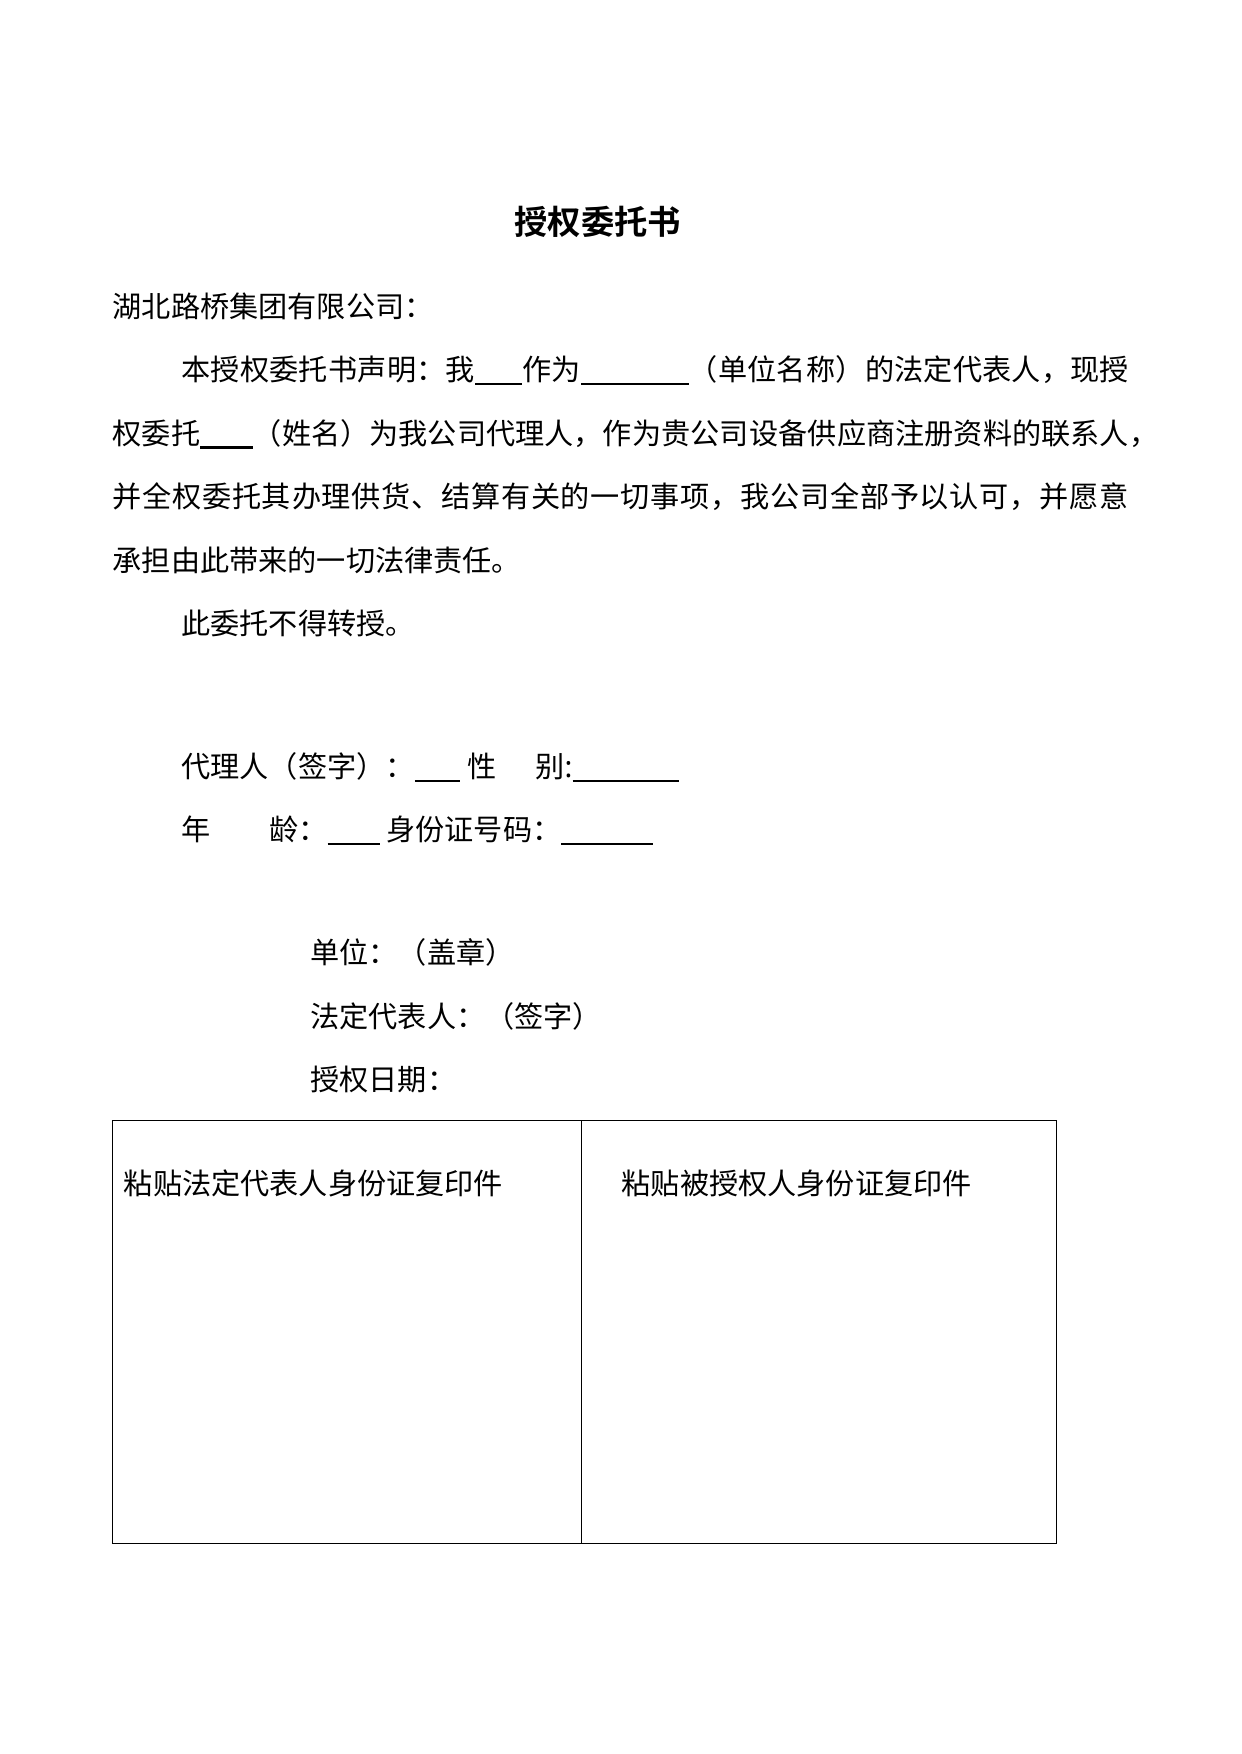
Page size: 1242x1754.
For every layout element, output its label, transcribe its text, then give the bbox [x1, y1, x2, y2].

table_header 粘贴被授权人身份证复印件 [582, 1121, 1056, 1543]
text 授权日期： [112, 1057, 1129, 1099]
text 法定代表人：（签字） [112, 993, 1129, 1036]
text 湖北路桥集团有限公司： [112, 283, 1129, 326]
text 年 龄： 身份证号码： [112, 807, 1129, 849]
text 授权委托书 [112, 195, 1129, 244]
text 本授权委托书声明：我 作为 （单位名称）的法定代表人，现授权委托 （姓名）为我公司代理人，作为贵公司设备供应商注册资料的联系人，并全权委托其办理供货、结算有关的一切事项，我公司全部予以认可，并愿意承担由此带来的一切法律责任。 [112, 347, 1129, 579]
table_header 粘贴法定代表人身份证复印件 [113, 1121, 581, 1543]
text 代理人（签字）： 性 别: [112, 743, 1129, 786]
text 此委托不得转授。 [112, 601, 1129, 643]
text 单位：（盖章） [112, 930, 1129, 972]
